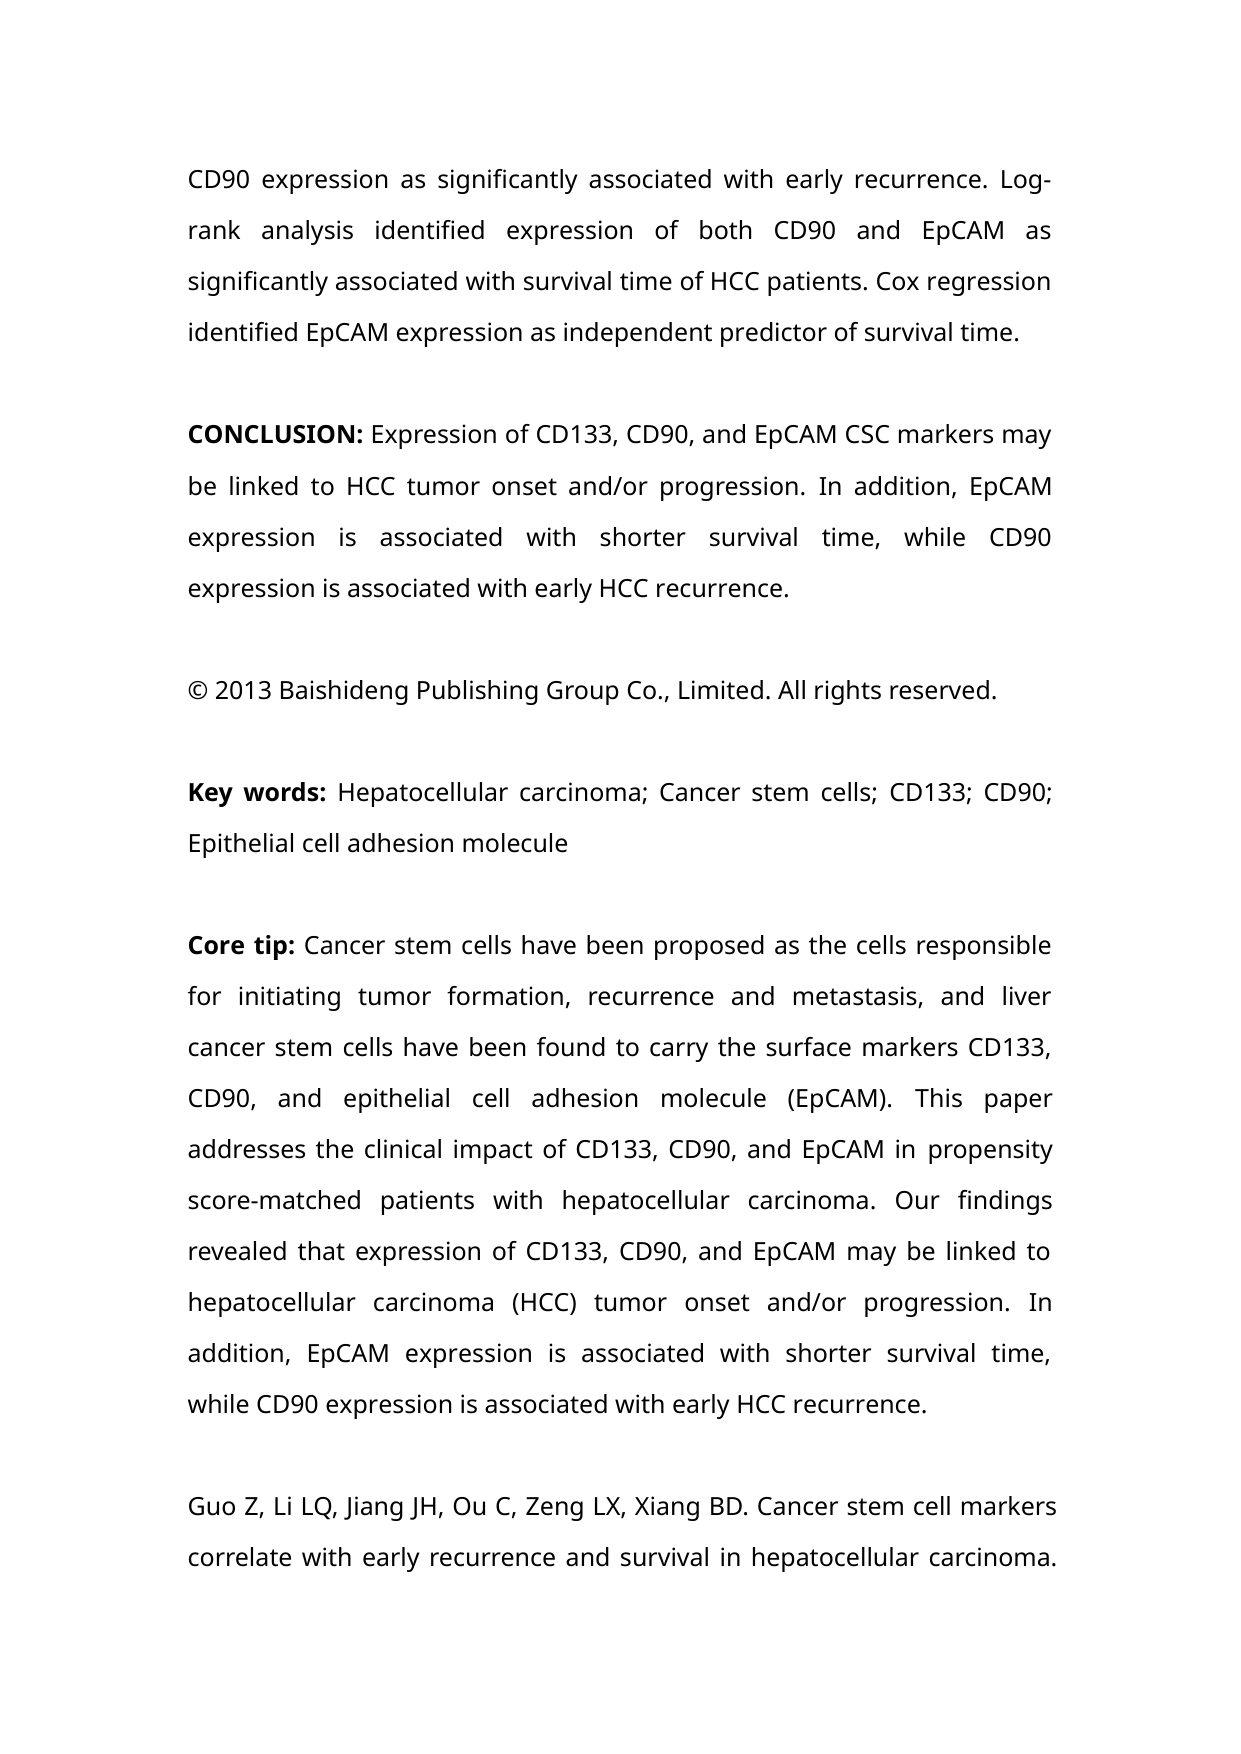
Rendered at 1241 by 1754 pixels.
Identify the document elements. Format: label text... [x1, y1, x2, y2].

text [187, 1489, 1059, 1574]
text CONCLUSION: Expression of CD133, CD90, and EpCAM CSC markers may be linked to HCC tumor onset and/or progression. In addition, EpCAM expression is associated with shorter survival time, while CD90 expression is associated with early HCC recurrence. [187, 417, 1053, 604]
text Core tip: Cancer stem cells have been proposed as the cells responsible for initiating tumor formation, recurrence and metastasis, and liver cancer stem cells have been found to carry the surface markers CD133, CD90, and epithelial cell adhesion molecule (EpCAM). This paper addresses the clinical impact of CD133, CD90, and EpCAM in propensity score-matched patients with hepatocellular carcinoma. Our findings revealed that expression of CD133, CD90, and EpCAM may be linked to hepatocellular carcinoma (HCC) tumor onset and/or progression. In addition, EpCAM expression is associated with shorter survival time, while CD90 expression is associated with early HCC recurrence. [187, 928, 1053, 1421]
text © 2013 Baishideng Publishing Group Co., Limited. All rights reserved. [187, 672, 1053, 706]
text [187, 162, 1053, 349]
text Key words: Hepatocellular carcinoma; Cancer stem cells; CD133; CD90; Epithelial cell adhesion molecule [187, 774, 1053, 859]
